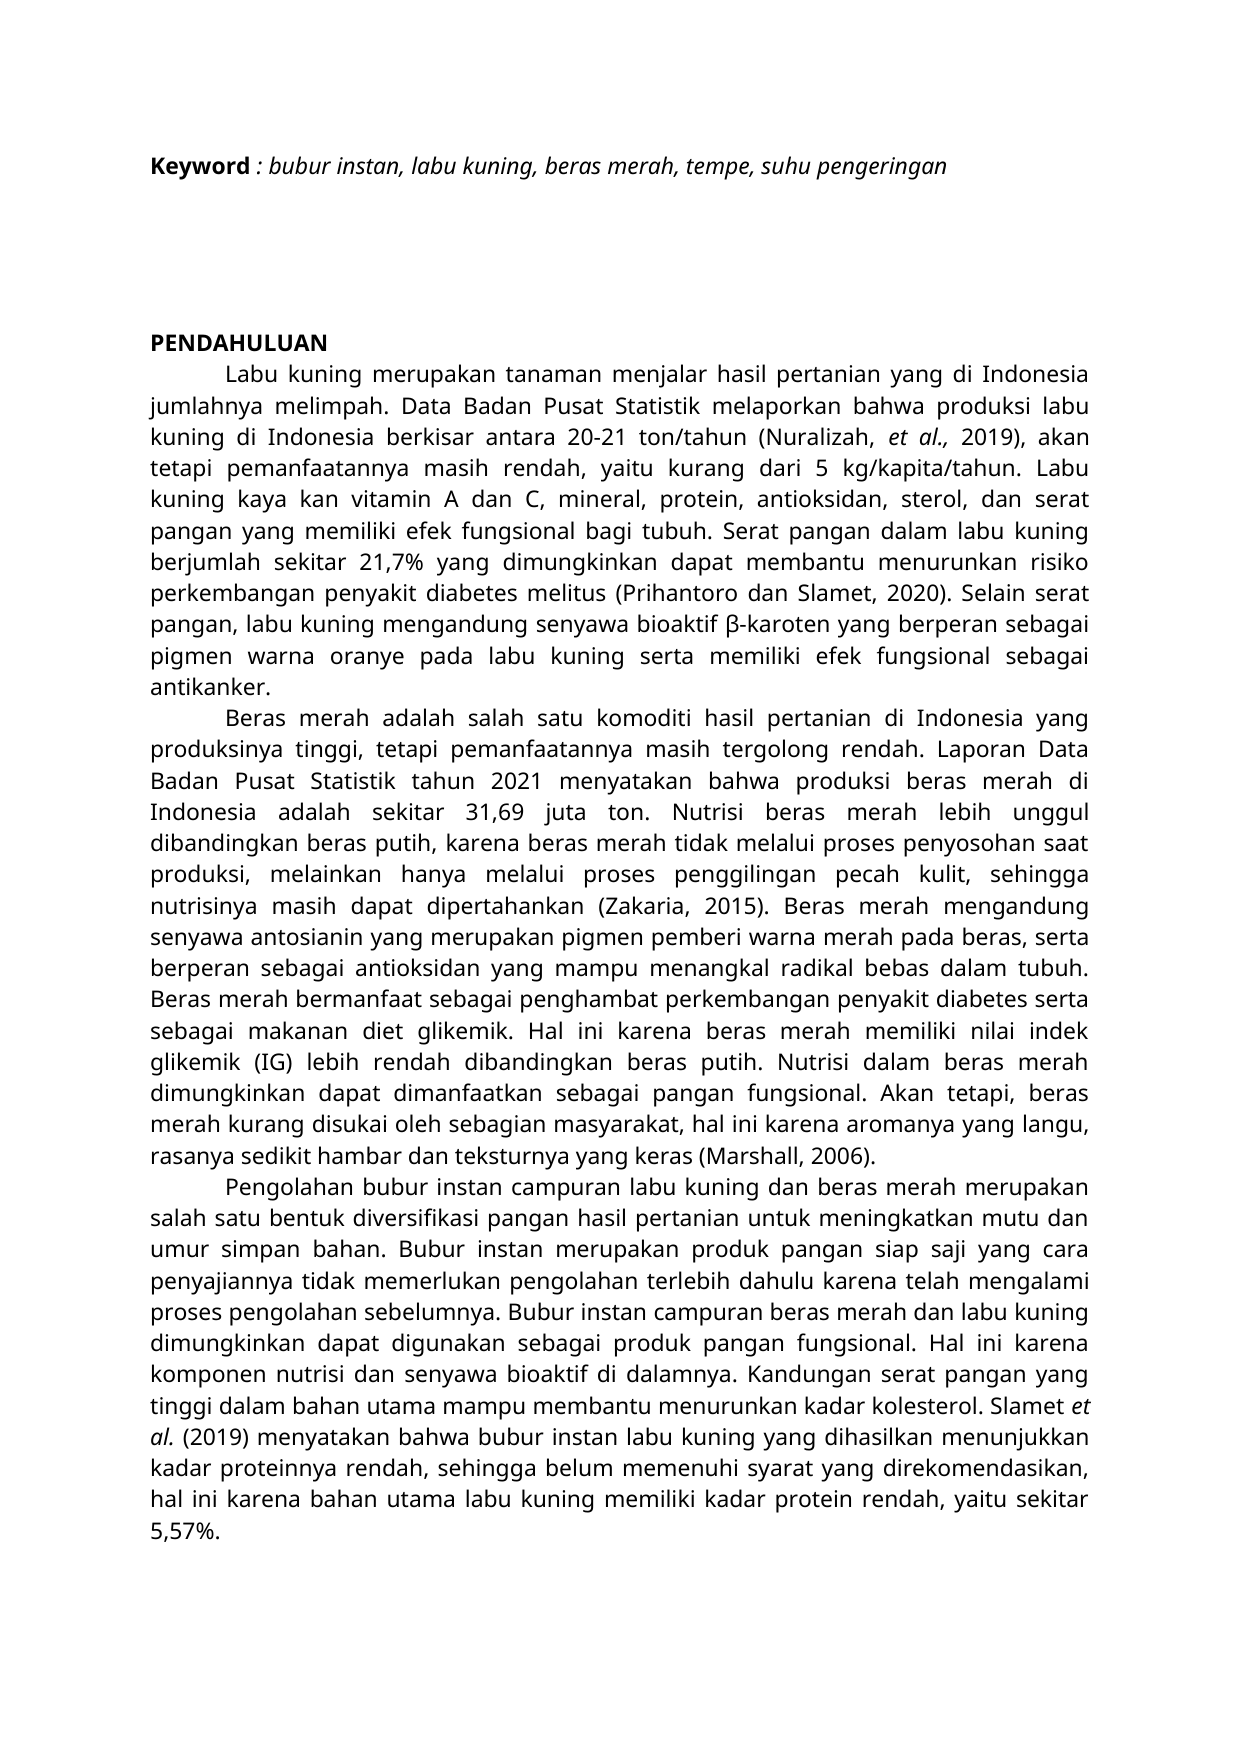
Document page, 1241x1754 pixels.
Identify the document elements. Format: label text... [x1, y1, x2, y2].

text Pengolahan bubur instan campuran labu kuning dan beras merah merupakan salah satu bentuk diversifikasi pangan hasil pertanian untuk meningkatkan mutu dan umur simpan bahan. Bubur instan merupakan produk pangan siap saji yang cara penyajiannya tidak memerlukan pengolahan terlebih dahulu karena telah mengalami proses pengolahan sebelumnya. Bubur instan campuran beras merah dan labu kuning dimungkinkan dapat digunakan sebagai produk pangan fungsional. Hal ini karena komponen nutrisi dan senyawa bioaktif di dalamnya. Kandungan serat pangan yang tinggi dalam bahan utama mampu membantu menurunkan kadar kolesterol. Slamet et al. (2019) menyatakan bahwa bubur instan labu kuning yang dihasilkan menunjukkan kadar proteinnya rendah, sehingga belum memenuhi syarat yang direkomendasikan, hal ini karena bahan utama labu kuning memiliki kadar protein rendah, yaitu sekitar 5,57%. [150, 1171, 1090, 1546]
text Beras merah adalah salah satu komoditi hasil pertanian di Indonesia yang produksinya tinggi, tetapi pemanfaatannya masih tergolong rendah. Laporan Data Badan Pusat Statistik tahun 2021 menyatakan bahwa produksi beras merah di Indonesia adalah sekitar 31,69 juta ton. Nutrisi beras merah lebih unggul dibandingkan beras putih, karena beras merah tidak melalui proses penyosohan saat produksi, melainkan hanya melalui proses penggilingan pecah kulit, sehingga nutrisinya masih dapat dipertahankan (Zakaria, 2015). Beras merah mengandung senyawa antosianin yang merupakan pigmen pemberi warna merah pada beras, serta berperan sebagai antioksidan yang mampu menangkal radikal bebas dalam tubuh. Beras merah bermanfaat sebagai penghambat perkembangan penyakit diabetes serta sebagai makanan diet glikemik. Hal ini karena beras merah memiliki nilai indek glikemik (IG) lebih rendah dibandingkan beras putih. Nutrisi dalam beras merah dimungkinkan dapat dimanfaatkan sebagai pangan fungsional. Akan tetapi, beras merah kurang disukai oleh sebagian masyarakat, hal ini karena aromanya yang langu, rasanya sedikit hambar dan teksturnya yang keras (Marshall, 2006). [150, 702, 1090, 1171]
text Keyword : bubur instan, labu kuning, beras merah, tempe, suhu pengeringan [150, 150, 1090, 181]
text PENDAHULUAN [150, 327, 1090, 358]
text Labu kuning merupakan tanaman menjalar hasil pertanian yang di Indonesia jumlahnya melimpah. Data Badan Pusat Statistik melaporkan bahwa produksi labu kuning di Indonesia berkisar antara 20-21 ton/tahun (Nuralizah, et al., 2019), akan tetapi pemanfaatannya masih rendah, yaitu kurang dari 5 kg/kapita/tahun. Labu kuning kaya kan vitamin A dan C, mineral, protein, antioksidan, sterol, dan serat pangan yang memiliki efek fungsional bagi tubuh. Serat pangan dalam labu kuning berjumlah sekitar 21,7% yang dimungkinkan dapat membantu menurunkan risiko perkembangan penyakit diabetes melitus (Prihantoro dan Slamet, 2020). Selain serat pangan, labu kuning mengandung senyawa bioaktif β-karoten yang berperan sebagai pigmen warna oranye pada labu kuning serta memiliki efek fungsional sebagai antikanker. [150, 358, 1090, 702]
